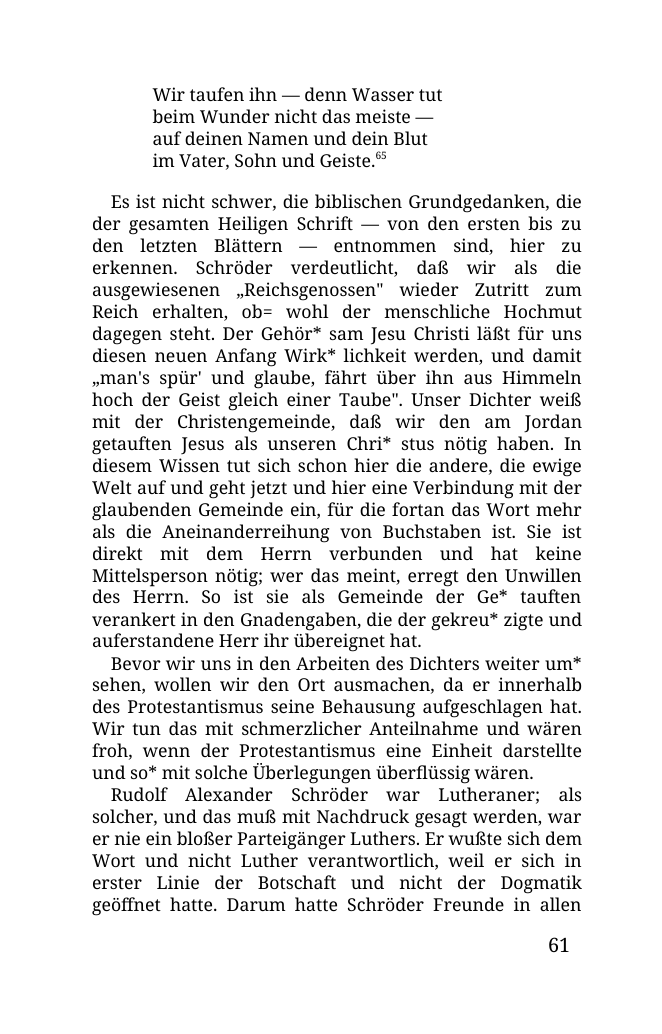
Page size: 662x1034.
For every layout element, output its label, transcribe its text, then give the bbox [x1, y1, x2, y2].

text Es ist nicht schwer, die biblischen Grundgedanken, die der gesamten Heiligen Schrift — von den ersten bis zu den letzten Blättern — entnommen sind, hier zu erkennen. Schröder verdeutlicht, daß wir als die ausgewiesenen „Reichsgenossen" wieder Zutritt zum Reich erhalten, ob= wohl der menschliche Hochmut dagegen steht. Der Gehör* sam Jesu Christi läßt für uns diesen neuen Anfang Wirk* lichkeit werden, und damit „man's spür' und glaube, fährt über ihn aus Himmeln hoch der Geist gleich einer Taube". Unser Dichter weiß mit der Christengemeinde, daß wir den am Jordan getauften Jesus als unseren Chri* stus nötig haben. In diesem Wissen tut sich schon hier die andere, die ewige Welt auf und geht jetzt und hier eine Verbindung mit der glaubenden Gemeinde ein, für die fortan das Wort mehr als die Aneinanderreihung von Buchstaben ist. Sie ist direkt mit dem Herrn verbunden und hat keine Mittelsperson nötig; wer das meint, erregt den Unwillen des Herrn. So ist sie als Gemeinde der Ge* tauften verankert in den Gnadengaben, die der gekreu* zigte und auferstandene Herr ihr übereignet hat. [92, 191, 582, 652]
text 61 [548, 936, 570, 956]
text Wir taufen ihn — denn Wasser tut beim Wunder nicht das meiste — auf deinen Namen und dein Blut im Vater, Sohn und Geiste.65 [152, 84, 445, 172]
text Rudolf Alexander Schröder war Lutheraner; als solcher, und das muß mit Nachdruck gesagt werden, war er nie ein bloßer Parteigänger Luthers. Er wußte sich dem Wort und nicht Luther verantwortlich, weil er sich in erster Linie der Botschaft und nicht der Dogmatik geöffnet hatte. Darum hatte Schröder Freunde in allen Konfessionen und [92, 784, 582, 918]
text Bevor wir uns in den Arbeiten des Dichters weiter um* sehen, wollen wir den Ort ausmachen, da er innerhalb des Protestantismus seine Behausung aufgeschlagen hat. Wir tun das mit schmerzlicher Anteilnahme und wären froh, wenn der Protestantismus eine Einheit darstellte und so* mit solche Überlegungen überflüssig wären. [92, 652, 582, 784]
